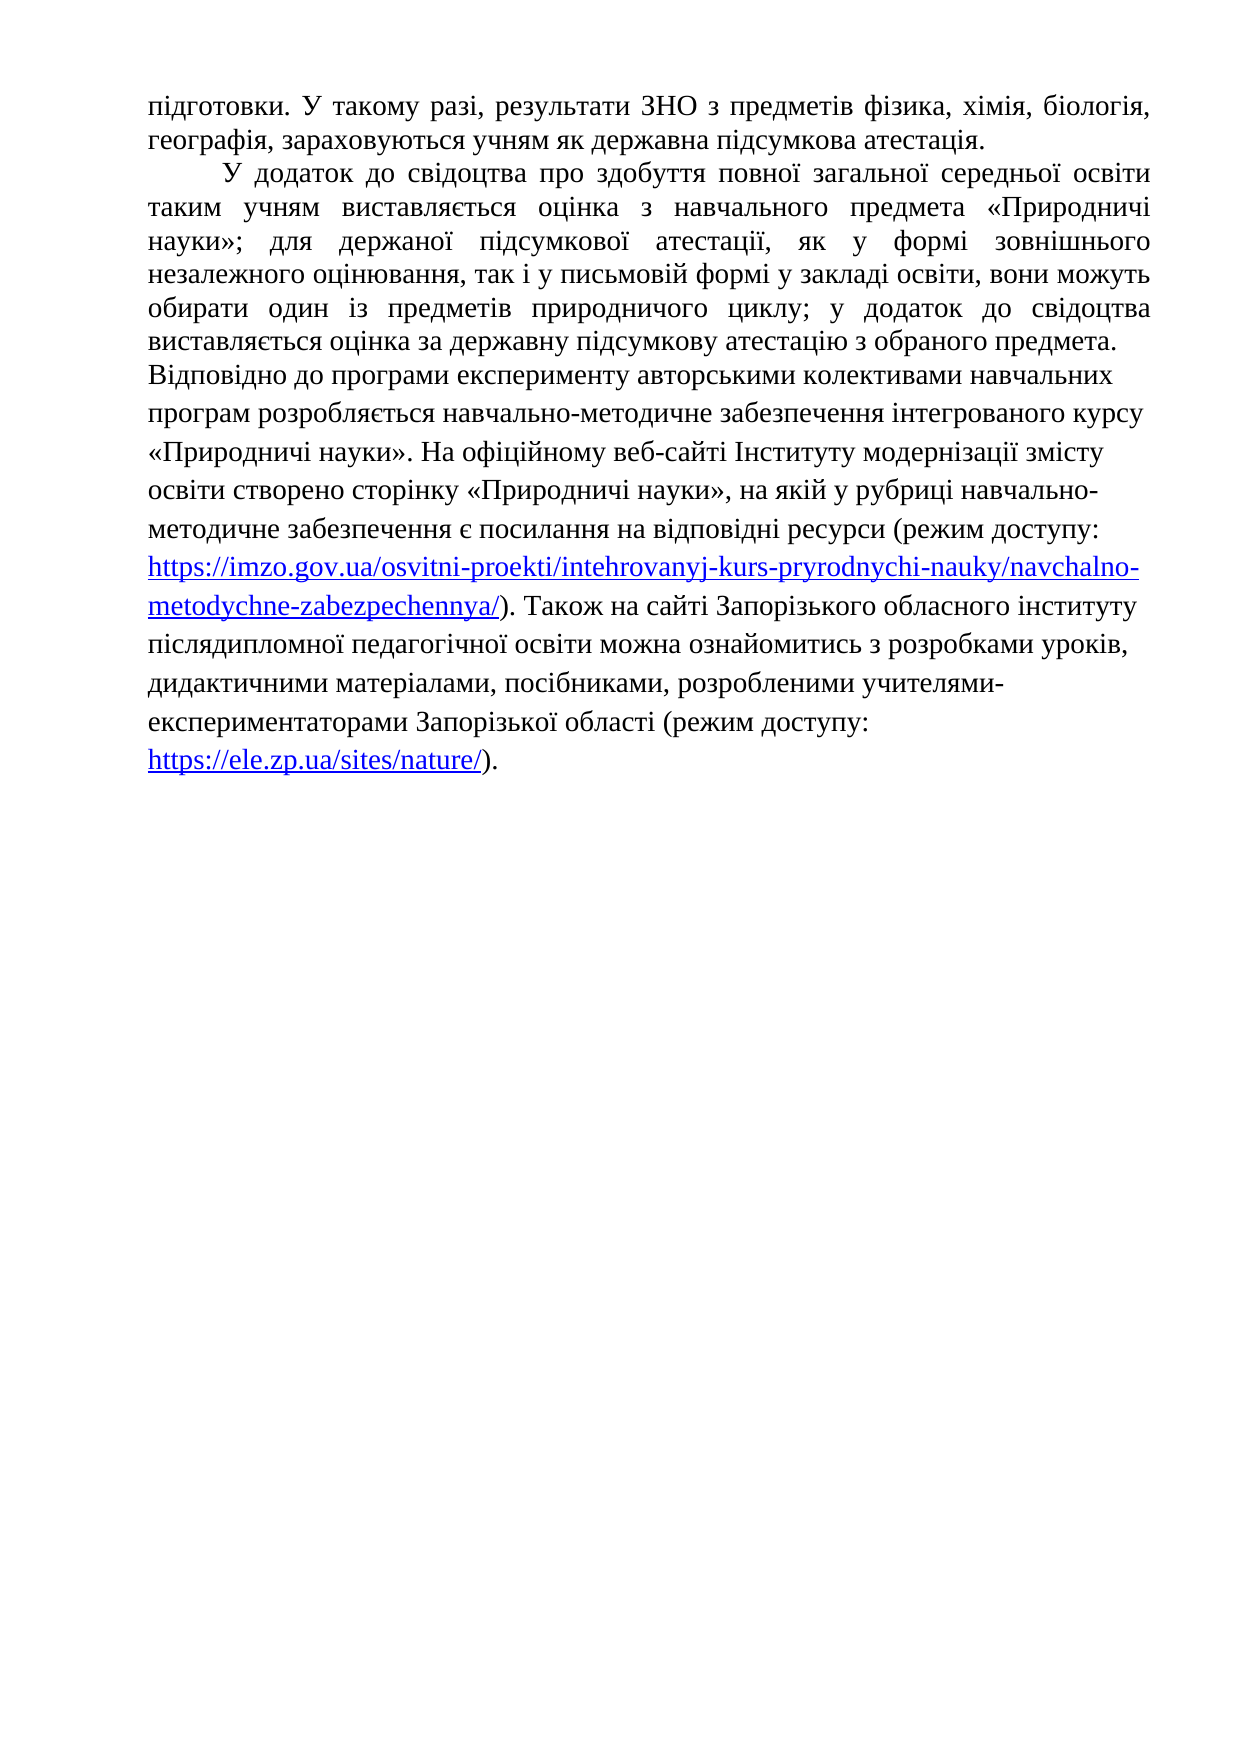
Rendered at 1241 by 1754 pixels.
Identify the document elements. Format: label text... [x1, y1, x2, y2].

text Відповідно до програми експерименту авторськими колективами навчальних програм розробляється навчально-методичне забезпечення інтегрованого курсу «Природничі науки». На офіційному веб-сайті Інституту модернізації змісту освіти створено сторінку «Природничі науки», на якій у рубриці навчально-методичне забезпечення є посилання на відповідні ресурси (режим доступу: https://imzo.gov.ua/osvitni-proekti/intehrovanyj-kurs-pryrodnychi-nauky/navchalno-metodychne-zabezpechennya/). Також на сайті Запорізького обласного інституту післядипломної педагогічної освіти можна ознайомитись з розробками уроків, дидактичними матеріалами, посібниками, розробленими учителями-експериментаторами Запорізької області (режим доступу: https://ele.zp.ua/sites/nature/). [148, 357, 1152, 776]
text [148, 88, 1152, 156]
text У додаток до свідоцтва про здобуття повної загальної середньої освіти таким учням виставляється оцінка з навчального предмета «Природничі науки»; для держаної підсумкової атестації, як у формі зовнішнього незалежного оцінювання, так і у письмовій формі у закладі освіти, вони можуть обирати один із предметів природничого циклу; у додаток до свідоцтва виставляється оцінка за державну підсумкову атестацію з обраного предмета. [148, 156, 1152, 357]
